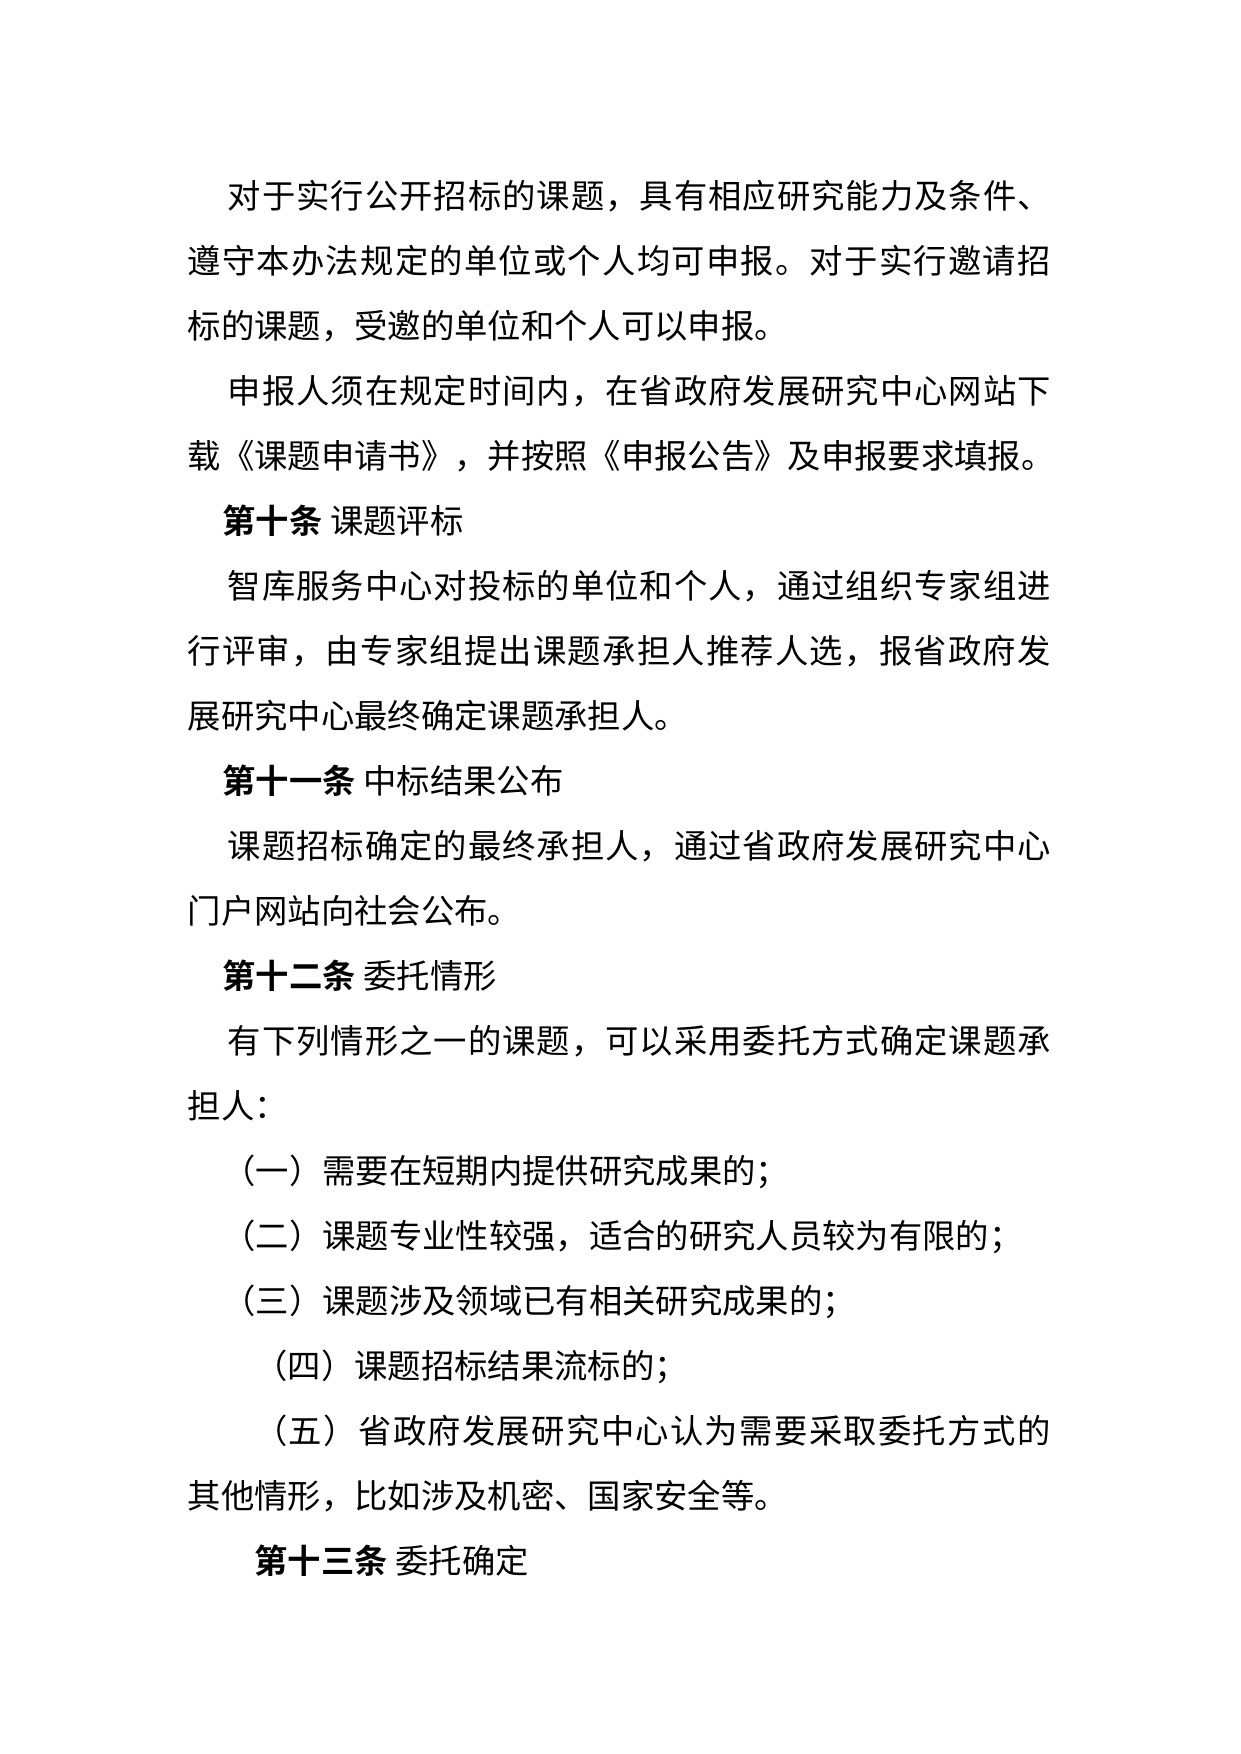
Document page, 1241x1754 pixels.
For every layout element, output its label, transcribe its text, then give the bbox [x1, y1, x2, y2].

text （二）课题专业性较强，适合的研究人员较为有限的； [187, 1202, 1053, 1267]
text 对于实行公开招标的课题，具有相应研究能力及条件、遵守本办法规定的单位或个人均可申报。对于实行邀请招标的课题，受邀的单位和个人可以申报。 [187, 162, 1053, 357]
text 第十一条 中标结果公布 [187, 747, 1053, 812]
text （一）需要在短期内提供研究成果的； [187, 1137, 1053, 1202]
text 第十二条 委托情形 [187, 942, 1053, 1007]
text （四）课题招标结果流标的； [187, 1332, 1053, 1397]
text 有下列情形之一的课题，可以采用委托方式确定课题承担人： [187, 1007, 1053, 1137]
text 智库服务中心对投标的单位和个人，通过组织专家组进行评审，由专家组提出课题承担人推荐人选，报省政府发展研究中心最终确定课题承担人。 [187, 552, 1053, 747]
text （三）课题涉及领域已有相关研究成果的； [187, 1267, 1053, 1332]
text （五）省政府发展研究中心认为需要采取委托方式的其他情形，比如涉及机密、国家安全等。 [187, 1397, 1053, 1527]
text 第十条 课题评标 [187, 487, 1053, 552]
text 课题招标确定的最终承担人，通过省政府发展研究中心门户网站向社会公布。 [187, 812, 1053, 942]
text 申报人须在规定时间内，在省政府发展研究中心网站下载《课题申请书》，并按照《申报公告》及申报要求填报。 [187, 357, 1053, 487]
text 第十三条 委托确定 [187, 1527, 1053, 1592]
